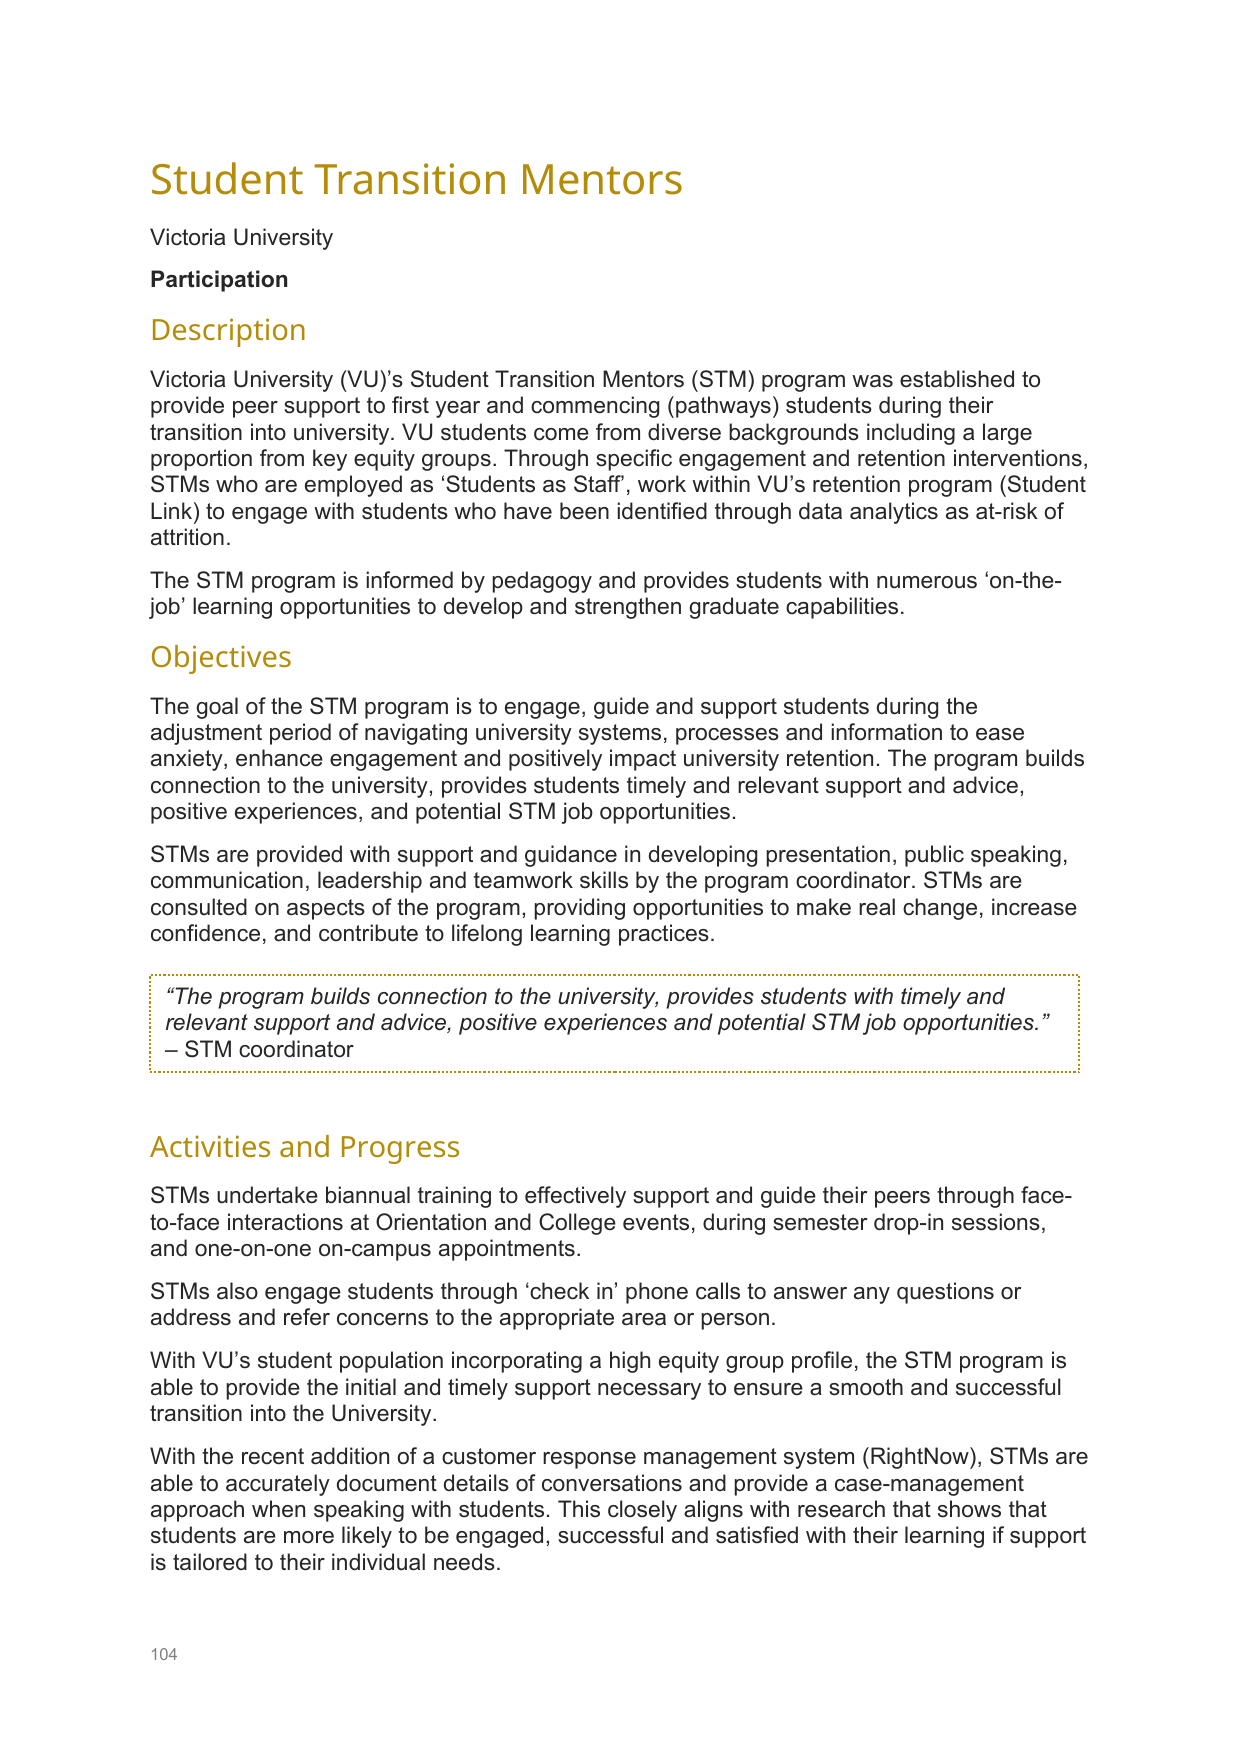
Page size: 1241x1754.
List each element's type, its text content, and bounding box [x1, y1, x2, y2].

text Victoria University (VU)’s Student Transition Mentors (STM) program was established to provide peer support to first year and commencing (pathways) students during their transition into university. VU students come from diverse backgrounds including a large proportion from key equity groups. Through specific engagement and retention interventions, STMs who are employed as ‘Students as Staff’, work within VU’s retention program (Student Link) to engage with students who have been identified through data analytics as at-risk of attrition. [150, 366, 1090, 550]
text Victoria University [150, 223, 1090, 250]
text STMs undertake biannual training to effectively support and guide their peers through face-to-face interactions at Orientation and College events, during semester drop-in sessions, and one-on-one on-campus appointments. [150, 1182, 1090, 1261]
subtitle Objectives [150, 636, 1090, 676]
text STMs are provided with support and guidance in developing presentation, public speaking, communication, leadership and teamwork skills by the program coordinator. STMs are consulted on aspects of the program, providing opportunities to make real change, increase confidence, and contribute to lifelong learning practices. [150, 841, 1090, 947]
text Participation [150, 266, 1090, 293]
subtitle Description [150, 309, 1090, 349]
text With VU’s student population incorporating a high equity group profile, the STM program is able to provide the initial and timely support necessary to ensure a smooth and successful transition into the University. [150, 1347, 1090, 1426]
text With the recent addition of a customer response management system (RightNow), STMs are able to accurately document details of conversations and provide a case-management approach when speaking with students. This closely aligns with research that shows that students are more likely to be engaged, successful and satisfied with their learning if support is tailored to their individual needs. [150, 1443, 1090, 1575]
text The STM program is informed by pedagogy and provides students with numerous ‘on-the-job’ learning opportunities to develop and strengthen graduate capabilities. [150, 567, 1090, 620]
subtitle Student Transition Mentors [150, 150, 1090, 207]
text STMs also engage students through ‘check in’ phone calls to answer any questions or address and refer concerns to the appropriate area or person. [150, 1278, 1090, 1331]
subtitle Activities and Progress [150, 963, 1090, 1166]
text The goal of the STM program is to engage, guide and support students during the adjustment period of navigating university systems, processes and information to ease anxiety, enhance engagement and positively impact university retention. The program builds connection to the university, provides students timely and relevant support and advice, positive experiences, and potential STM job opportunities. [150, 693, 1090, 824]
